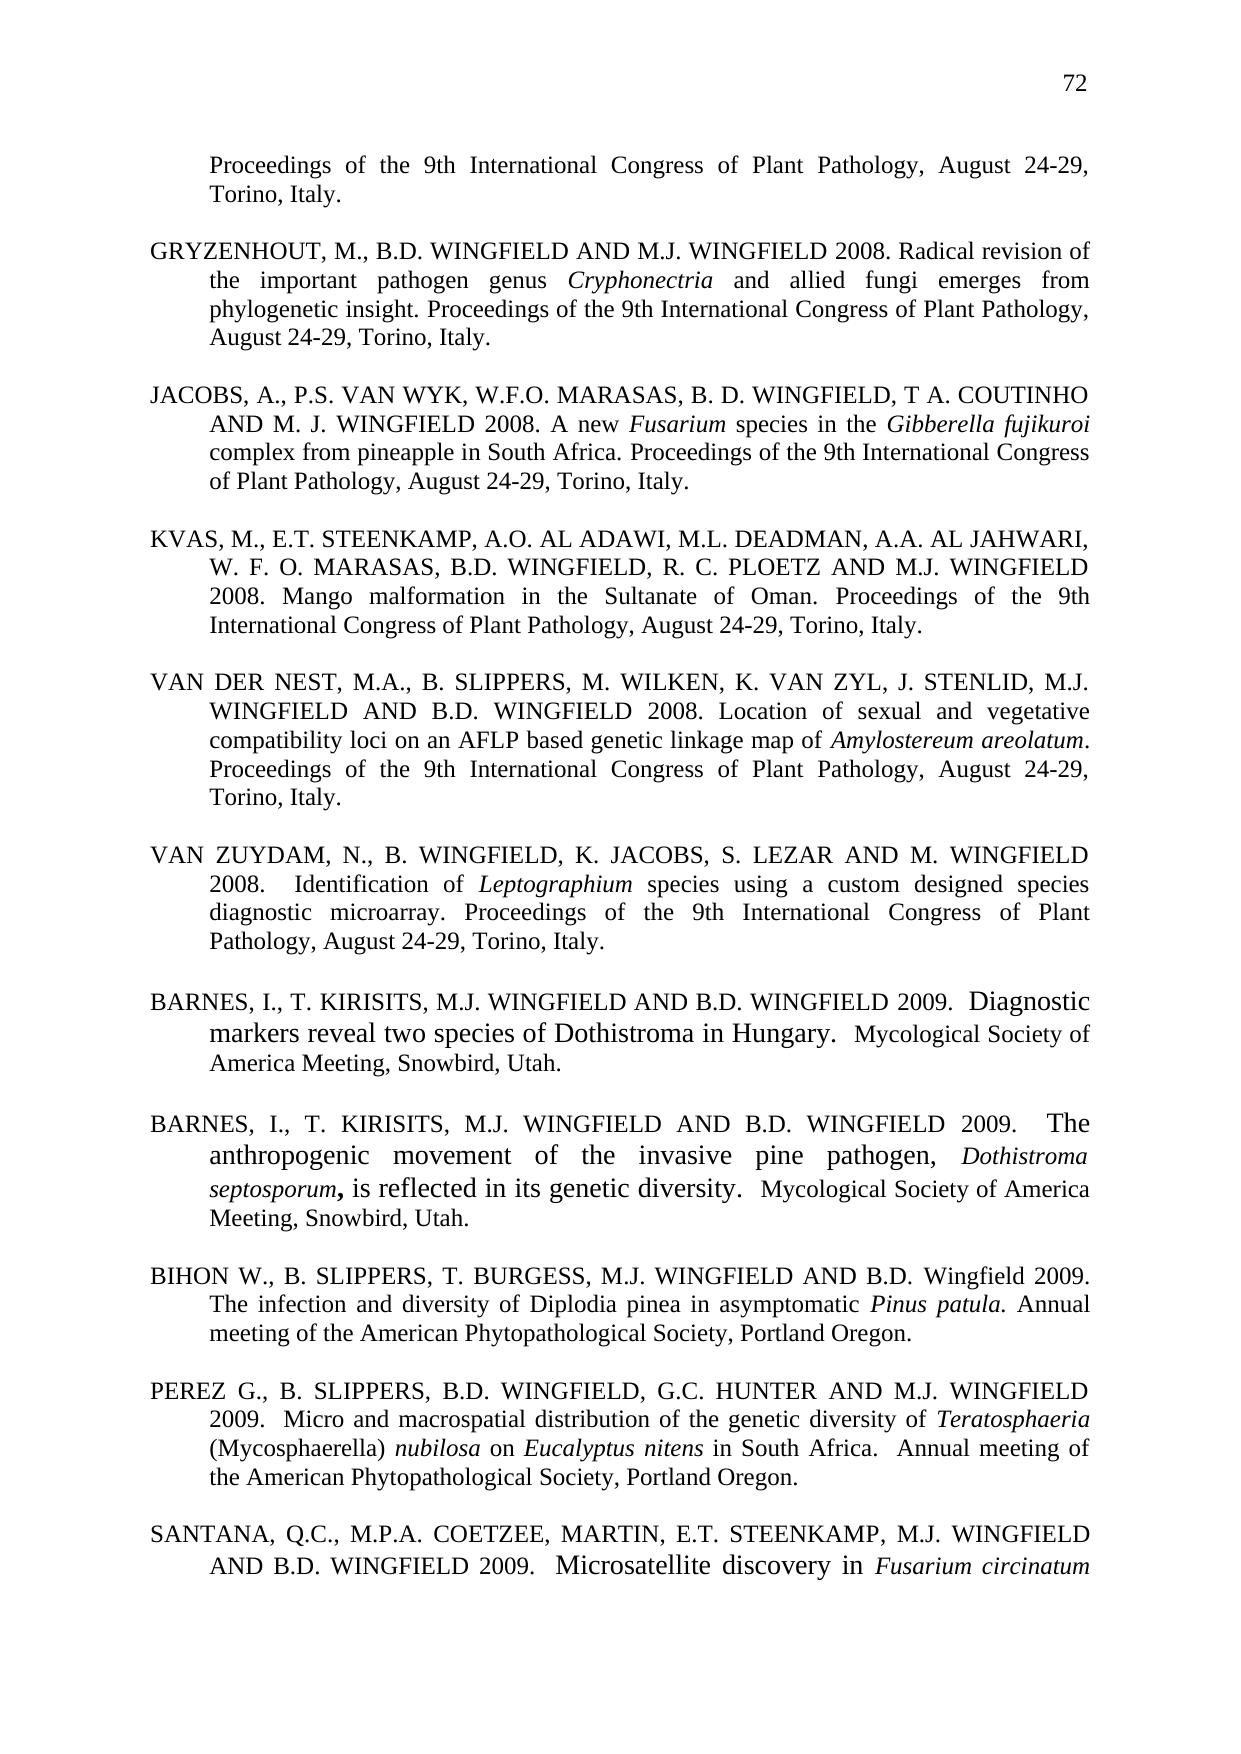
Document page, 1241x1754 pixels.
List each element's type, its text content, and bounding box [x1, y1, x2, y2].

text Gryzenhout, M., B.D. Wingfield and M.J. Wingfield 2008. Radical revision of the important pathogen genus Cryphonectria and allied fungi emerges from phylogenetic insight. Proceedings of the 9th International Congress of Plant Pathology, August 24-29, Torino, Italy. [150, 236, 1090, 351]
text Perez G., B. Slippers, B.D. Wingfield, G.C. Hunter and M.J. Wingfield 2009. Micro and macrospatial distribution of the genetic diversity of Teratosphaeria (Mycosphaerella) nubilosa on Eucalyptus nitens in South Africa. Annual meeting of the American Phytopathological Society, Portland Oregon. [150, 1376, 1090, 1491]
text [150, 1519, 1090, 1581]
text Bihon W., B. Slippers, T. Burgess, M.J. Wingfield and B.D. Wingfield 2009. The infection and diversity of Diplodia pinea in asymptomatic Pinus patula. Annual meeting of the American Phytopathological Society, Portland Oregon. [150, 1261, 1090, 1347]
text van der Nest, M.A., B. Slippers, M. Wilken, K. van Zyl, J. Stenlid, M.J. Wingfield and B.D. Wingfield 2008. Location of sexual and vegetative compatibility loci on an AFLP based genetic linkage map of Amylostereum areolatum. Proceedings of the 9th International Congress of Plant Pathology, August 24-29, Torino, Italy. [150, 667, 1090, 811]
text Barnes, I., T. Kirisits, M.J. Wingfield and B.D. Wingfield 2009. Diagnostic markers reveal two species of Dothistroma in Hungary. Mycological Society of America Meeting, Snowbird, Utah. [150, 984, 1090, 1077]
text Jacobs, A., P.S. van Wyk, W.F.O. Marasas, B. D. Wingfield, T A. Coutinho and M. J. Wingfield 2008. A new Fusarium species in the Gibberella fujikuroi complex from pineapple in South Africa. Proceedings of the 9th International Congress of Plant Pathology, August 24-29, Torino, Italy. [150, 380, 1090, 495]
text Van Zuydam, N., B. Wingfield, K. Jacobs, S. Lezar and M. Wingfield 2008. Identification of Leptographium species using a custom designed species diagnostic microarray. Proceedings of the 9th International Congress of Plant Pathology, August 24-29, Torino, Italy. [150, 840, 1090, 955]
text Kvas, M., E.T. Steenkamp, A.O. Al Adawi, M.L. Deadman, A.A. Al Jahwari, W. F. O. Marasas, B.D. Wingfield, R. C. Ploetz and M.J. Wingfield 2008. Mango malformation in the Sultanate of Oman. Proceedings of the 9th International Congress of Plant Pathology, August 24-29, Torino, Italy. [150, 524, 1090, 639]
text Barnes, I., T. Kirisits, M.J. Wingfield and B.D. Wingfield 2009. The anthropogenic movement of the invasive pine pathogen, Dothistroma septosporum, is reflected in its genetic diversity. Mycological Society of America Meeting, Snowbird, Utah. [150, 1106, 1090, 1232]
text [150, 150, 1090, 207]
